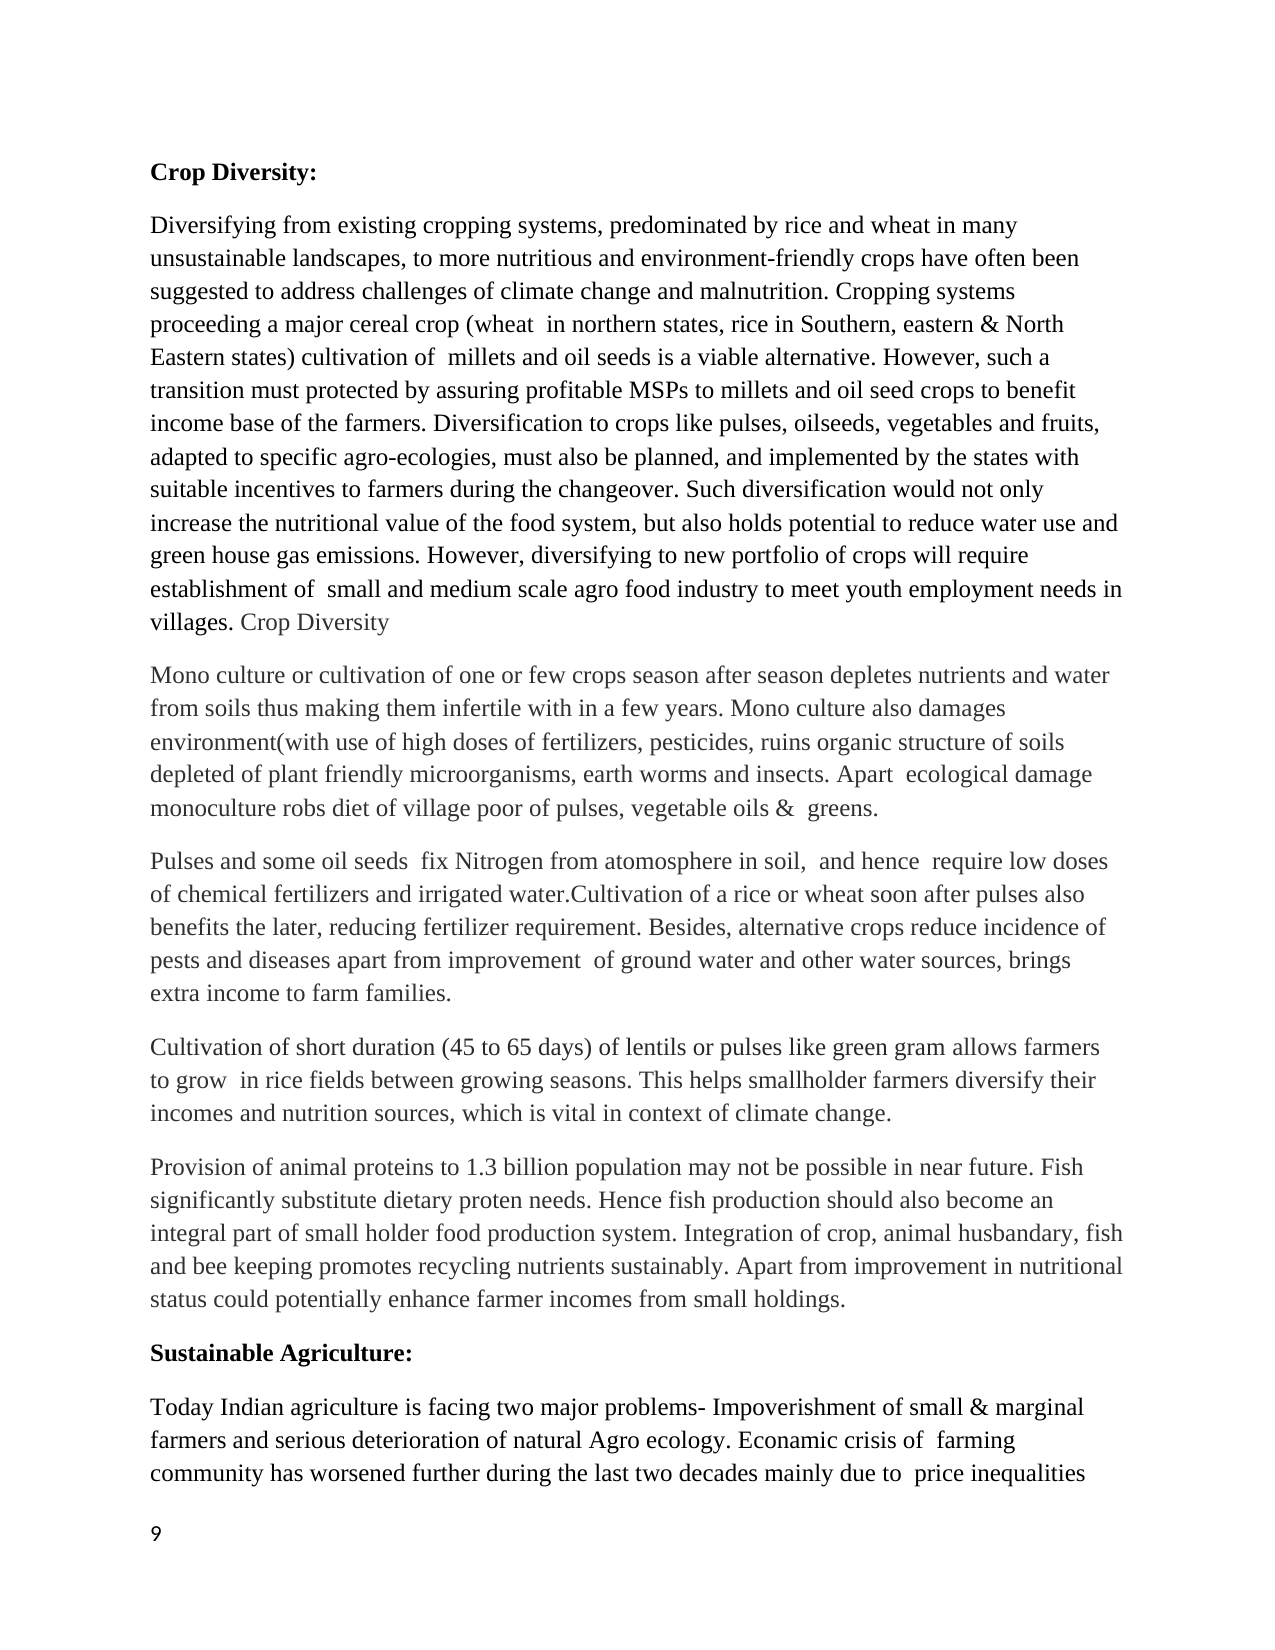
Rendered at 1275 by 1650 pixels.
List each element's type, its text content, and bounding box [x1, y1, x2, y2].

text Pulses and some oil seeds fix Nitrogen from atomosphere in soil, and hence require low doses of chemical fertilizers and irrigated water.Cultivation of a rice or wheat soon after pulses also benefits the later, reducing fertilizer requirement. Besides, alternative crops reduce incidence of pests and diseases apart from improvement of ground water and other water sources, brings extra income to farm families. [150, 846, 1125, 1007]
text Cultivation of short duration (45 to 65 days) of lentils or pulses like green gram allows farmers to grow in rice fields between growing seasons. This helps smallholder farmers diversify their incomes and nutrition sources, which is vital in context of climate change. [150, 1032, 1125, 1127]
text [150, 1392, 1125, 1487]
text Provision of animal proteins to 1.3 billion population may not be possible in near future. Fish significantly substitute dietary proten needs. Hence fish production should also become an integral part of small holder food production system. Integration of crop, animal husbandary, fish and bee keeping promotes recycling nutrients sustainably. Apart from improvement in nutritional status could potentially enhance farmer incomes from small holdings. [150, 1152, 1125, 1313]
text Sustainable Agriculture: [150, 1338, 1125, 1367]
text Crop Diversity: [150, 150, 1125, 185]
text Mono culture or cultivation of one or few crops season after season depletes nutrients and water from soils thus making them infertile with in a few years. Mono culture also damages environment(with use of high doses of fertilizers, pesticides, ruins organic structure of soils depleted of plant friendly microorganisms, earth worms and insects. Apart ecological damage monoculture robs diet of village poor of pulses, vegetable oils & greens. [150, 661, 1125, 821]
text Diversifying from existing cropping systems, predominated by rice and wheat in many unsustainable landscapes, to more nutritious and environment-friendly crops have often been suggested to address challenges of climate change and malnutrition. Cropping systems proceeding a major cereal crop (wheat in northern states, rice in Southern, eastern & North Eastern states) cultivation of millets and oil seeds is a viable alternative. However, such a transition must protected by assuring profitable MSPs to millets and oil seed crops to benefit income base of the farmers. Diversification to crops like pulses, oilseeds, vegetables and fruits, adapted to specific agro-ecologies, must also be planned, and implemented by the states with suitable incentives to farmers during the changeover. Such diversification would not only increase the nutritional value of the food system, but also holds potential to reduce water use and green house gas emissions. However, diversifying to new portfolio of crops will require establishment of small and medium scale agro food industry to meet youth employment needs in villages. Crop Diversity [150, 210, 1125, 635]
